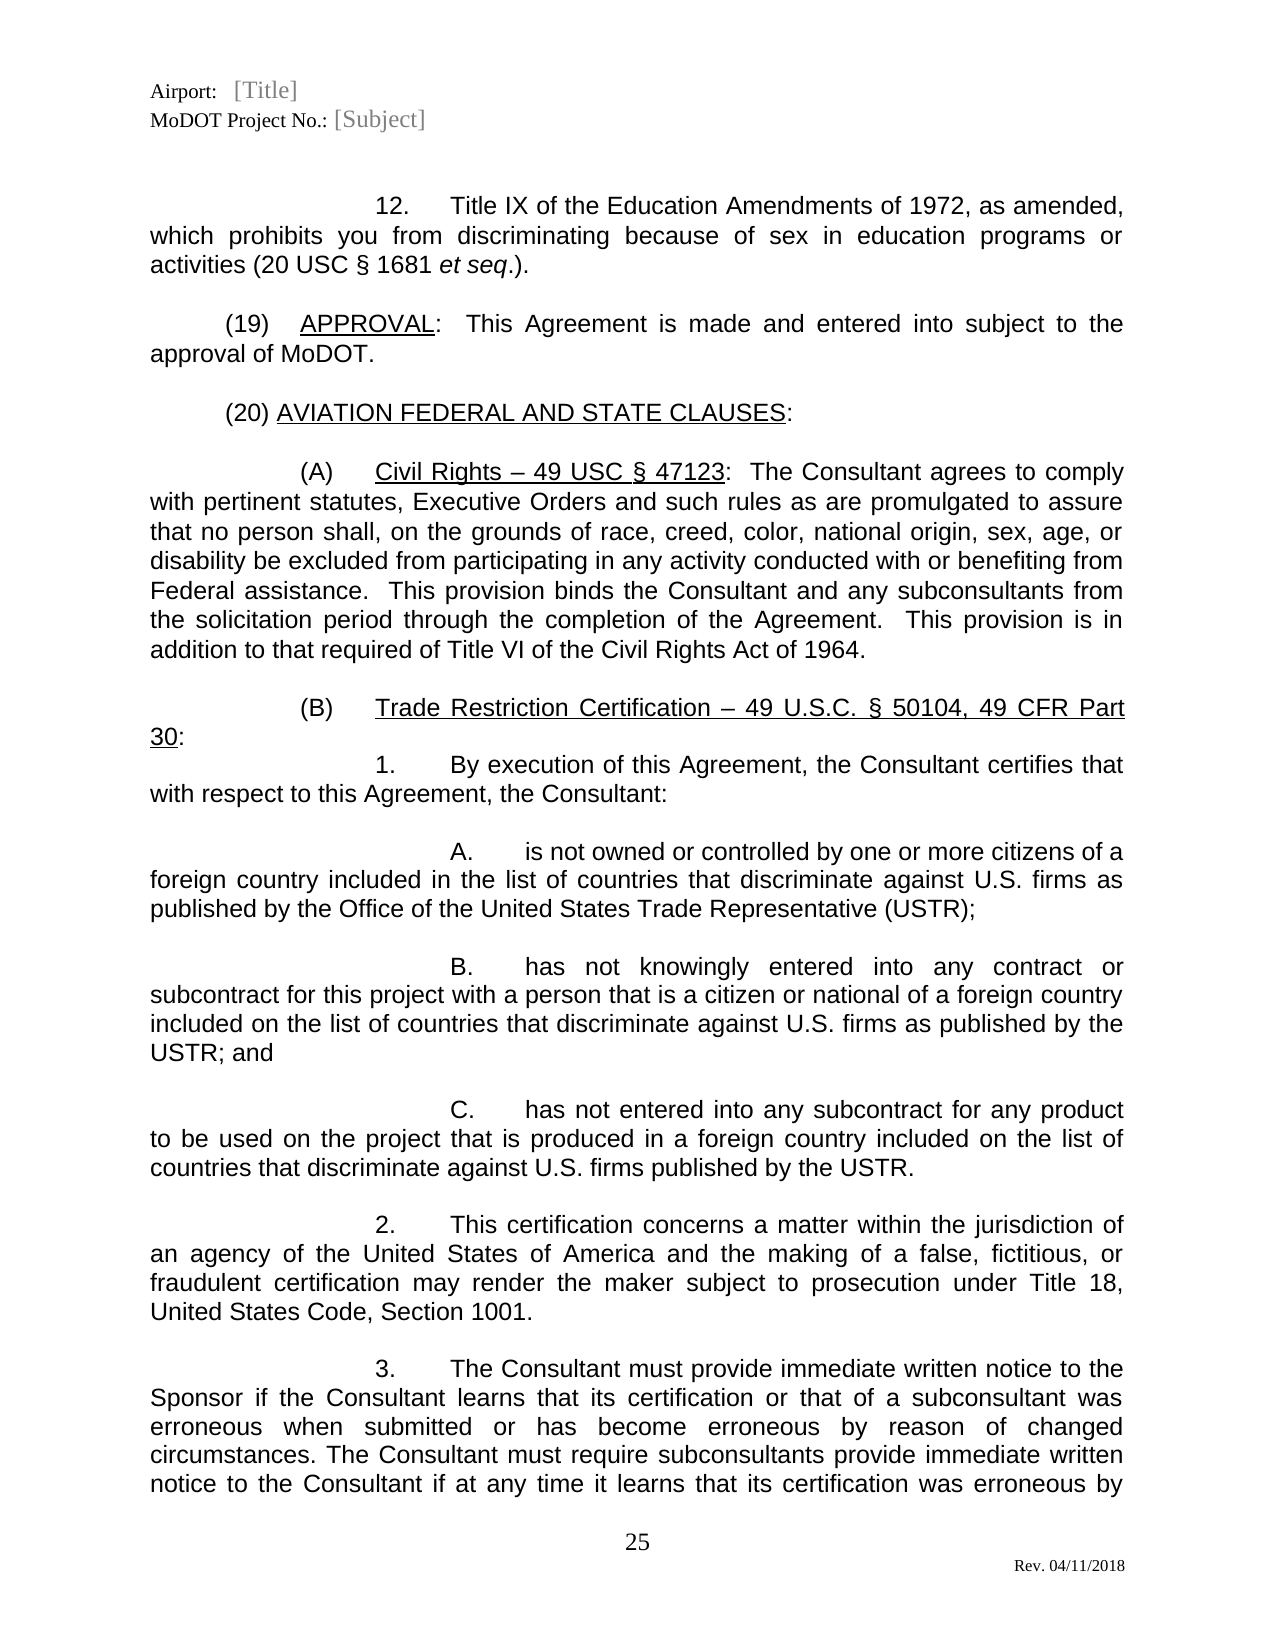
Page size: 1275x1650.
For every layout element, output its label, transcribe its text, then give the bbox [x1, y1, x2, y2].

text (19) APPROVAL: This Agreement is made and entered into subject to the approval of MoDOT. [150, 309, 1125, 368]
text B. has not knowingly entered into any contract or subcontract for this project with a person that is a citizen or national of a foreign country included on the list of countries that discriminate against U.S. firms as published by the USTR; and [150, 952, 1125, 1067]
text C. has not entered into any subcontract for any product to be used on the project that is produced in a foreign country included on the list of countries that discriminate against U.S. firms published by the USTR. [150, 1095, 1125, 1182]
text A. is not owned or controlled by one or more citizens of a foreign country included in the list of countries that discriminate against U.S. firms as published by the Office of the United States Trade Representative (USTR); [150, 837, 1125, 923]
text 12. Title IX of the Education Amendments of 1972, as amended, which prohibits you from discriminating because of sex in education programs or activities (20 USC § 1681 et seq.). [150, 191, 1125, 279]
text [150, 1354, 1125, 1498]
text 1. By execution of this Agreement, the Consultant certifies that with respect to this Agreement, the Consultant: [150, 750, 1125, 808]
text (A) Civil Rights – 49 USC § 47123: The Consultant agrees to comply with pertinent statutes, Executive Orders and such rules as are promulgated to assure that no person shall, on the grounds of race, creed, color, national origin, sex, age, or disability be excluded from participating in any activity conducted with or benefiting from Federal assistance. This provision binds the Consultant and any subconsultants from the solicitation period through the completion of the Agreement. This provision is in addition to that required of Title VI of the Civil Rights Act of 1964. [150, 457, 1125, 664]
text (20) AVIATION FEDERAL AND STATE CLAUSES: [150, 398, 1125, 427]
text (B) Trade Restriction Certification – 49 U.S.C. § 50104, 49 CFR Part 30: [150, 693, 1125, 750]
text 2. This certification concerns a matter within the jurisdiction of an agency of the United States of America and the making of a false, fictitious, or fraudulent certification may render the maker subject to prosecution under Title 18, United States Code, Section 1001. [150, 1210, 1125, 1325]
